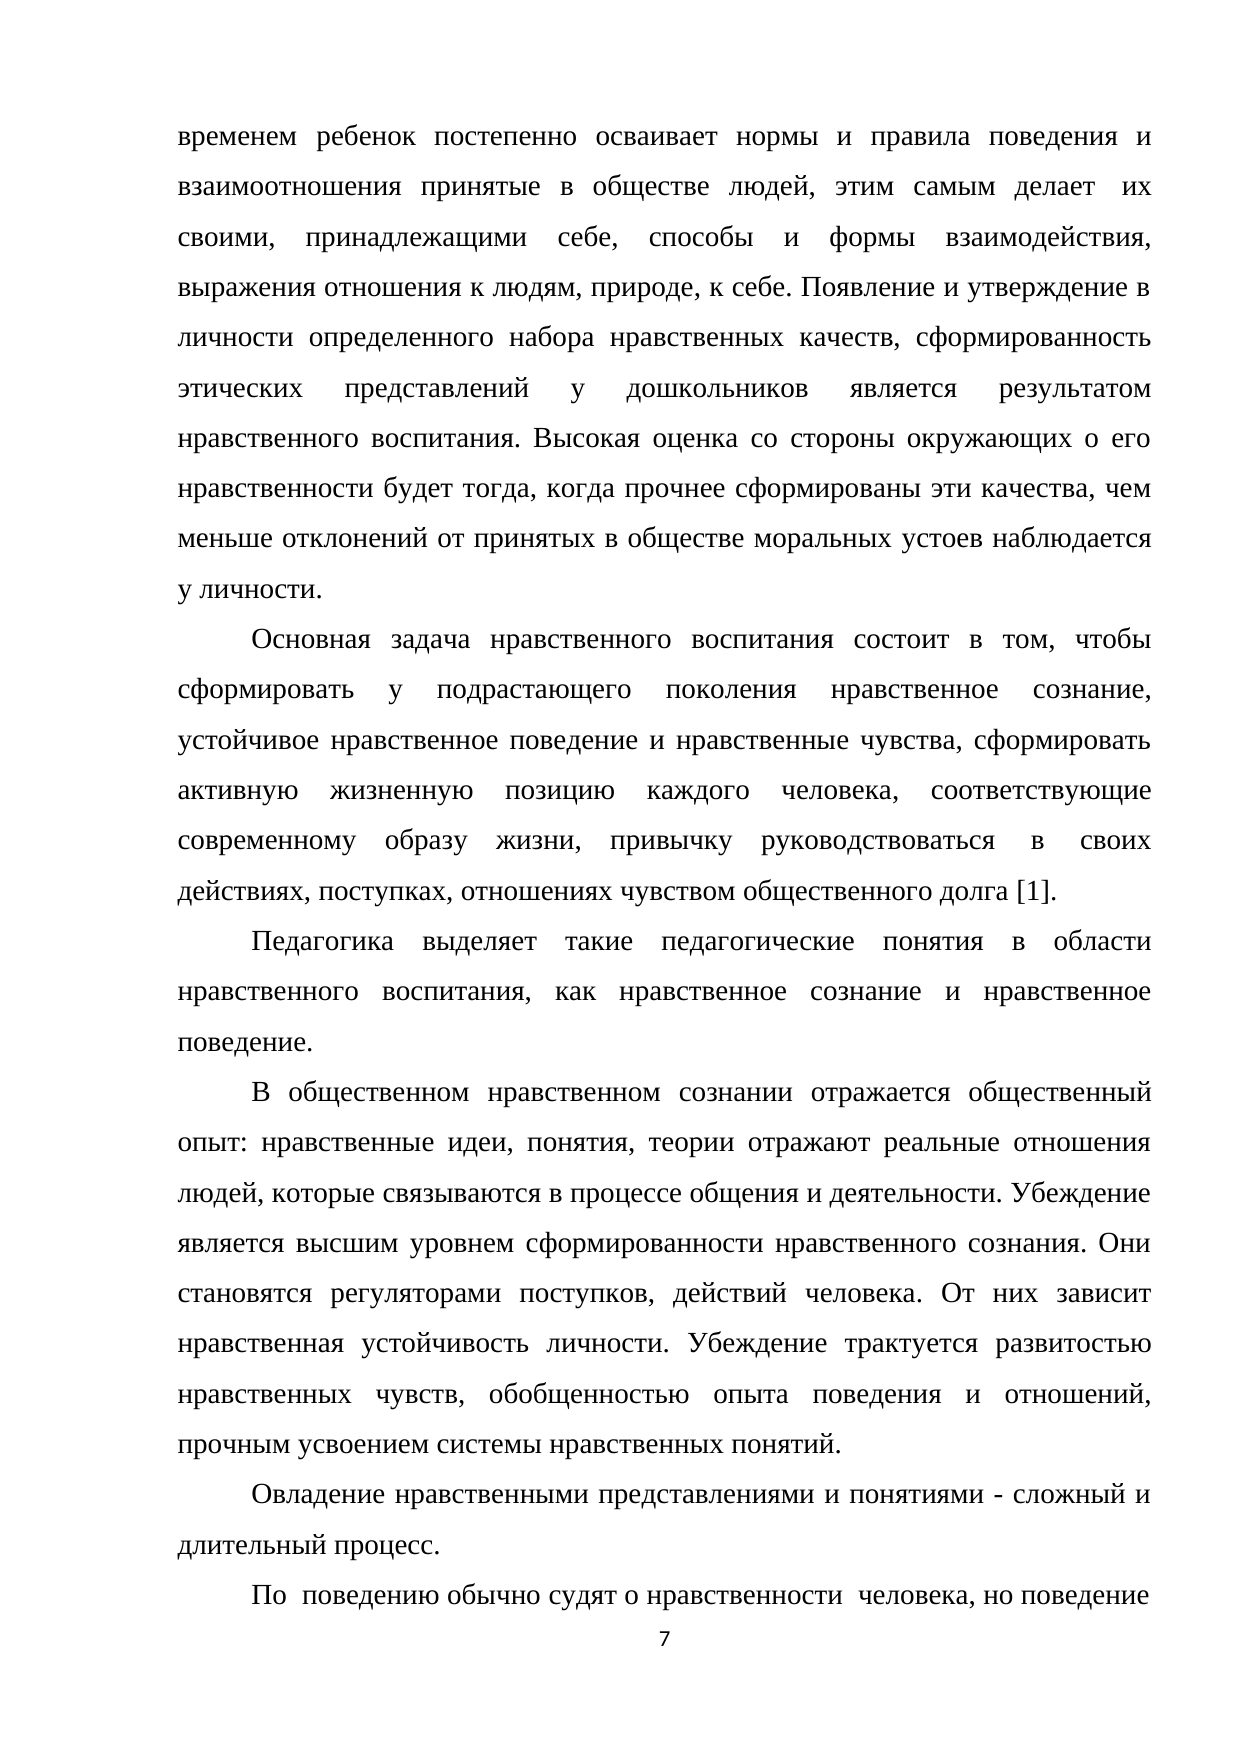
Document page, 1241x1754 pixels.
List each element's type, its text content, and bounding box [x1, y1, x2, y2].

text В общественном нравственном сознании отражается общественный опыт: нравственные идеи, понятия, теории отражают реальные отношения людей, которые связываются в процессе общения и деятельности. Убеждение является высшим уровнем сформированности нравственного сознания. Они становятся регуляторами поступков, действий человека. От них зависит нравственная устойчивость личности. Убеждение трактуется развитостью нравственных чувств, обобщенностью опыта поведения и отношений, прочным усвоением системы нравственных понятий. [177, 1074, 1152, 1460]
text По поведению обычно судят о нравственности человека, но поведение [177, 1577, 1152, 1611]
text Педагогика выделяет такие педагогические понятия в области нравственного воспитания, как нравственное сознание и нравственное поведение. [177, 923, 1152, 1057]
text Овладение нравственными представлениями и понятиями - сложный и длительный процесс. [177, 1477, 1152, 1560]
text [177, 118, 1152, 604]
text Основная задача нравственного воспитания состоит в том, чтобы сформировать у подрастающего поколения нравственное сознание, устойчивое нравственное поведение и нравственные чувства, сформировать активную жизненную позицию каждого человека, соответствующие современному образу жизни, привычку руководствоваться в своих действиях, поступках, отношениях чувством общественного долга [1]. [177, 621, 1152, 906]
